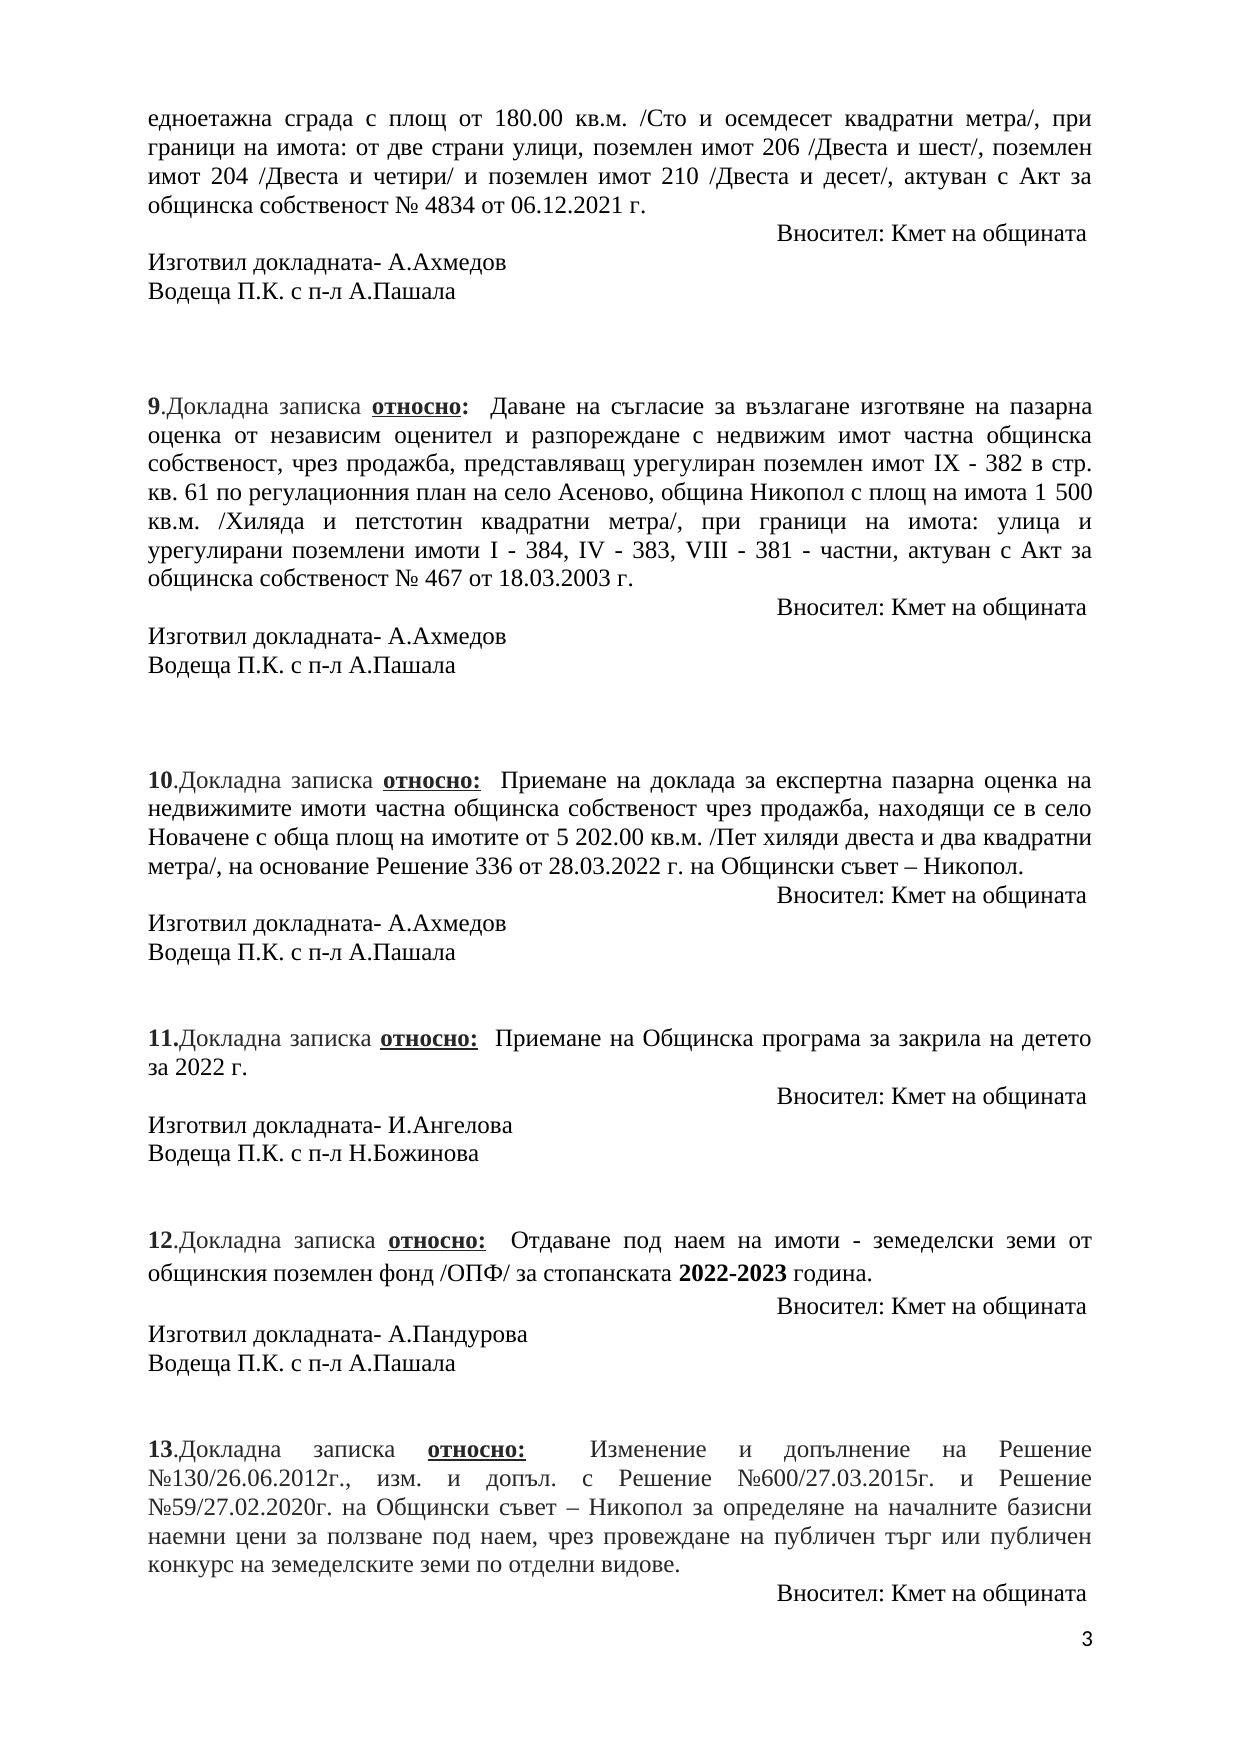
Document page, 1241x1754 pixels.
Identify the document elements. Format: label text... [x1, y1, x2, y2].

text 9.Докладна записка относно: Даване на съгласие за възлагане изготвяне на пазарна оценка от независим оценител и разпореждане с недвижим имот частна общинска собственост, чрез продажба, представляващ урегулиран поземлен имот IX - 382 в стр. кв. 61 по регулационния план на село Асеново, община Никопол с площ на имота 1 500 кв.м. /Хиляда и петстотин квадратни метра/, при граници на имота: улица и урегулирани поземлени имоти I - 384, IV - 383, VIII - 381 - частни, актуван с Акт за общинска собственост № 467 от 18.03.2003 г. [148, 391, 1093, 592]
text Вносител: Кмет на общината [590, 1081, 1093, 1110]
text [148, 103, 1093, 218]
text Водеща П.К. с п-л А.Пашала [148, 1348, 1093, 1377]
text 12.Докладна записка относно: Отдаване под наем на имоти - земеделски земи от общинския поземлен фонд /ОПФ/ за стопанската 2022-2023 година. [148, 1225, 1093, 1286]
text Водеща П.К. с п-л А.Пашала [148, 650, 1093, 678]
text 13.Докладна записка относно: Изменение и допълнение на Решение №130/26.06.2012г., изм. и допъл. с Решение №600/27.03.2015г. и Решение №59/27.02.2020г. на Общински съвет – Никопол за определяне на началните базисни наемни цени за ползване под наем, чрез провеждане на публичен търг или публичен конкурс на земеделските земи по отделни видове. [148, 1434, 1093, 1578]
text Изготвил докладната- И.Ангелова [148, 1110, 1093, 1138]
text Изготвил докладната- А.Ахмедов [148, 908, 1093, 937]
text Водеща П.К. с п-л Н.Божинова [148, 1138, 1093, 1167]
text Вносител: Кмет на общината [590, 1291, 1093, 1319]
text Изготвил докладната- А.Пандурова [148, 1319, 1093, 1348]
text Водеща П.К. с п-л А.Пашала [148, 937, 1093, 966]
text Изготвил докладната- А.Ахмедов [148, 621, 1093, 650]
text 10.Докладна записка относно: Приемане на доклада за експертна пазарна оценка на недвижимите имоти частна общинска собственост чрез продажба, находящи се в село Новачене с обща площ на имотите от 5 202.00 кв.м. /Пет хиляди двеста и два квадратни метра/, на основание Решение 336 от 28.03.2022 г. на Общински съвет – Никопол. [148, 765, 1093, 880]
text Вносител: Кмет на общината [590, 218, 1093, 247]
text Вносител: Кмет на общината [590, 1578, 1093, 1607]
text Вносител: Кмет на общината [590, 592, 1093, 621]
text 11.Докладна записка относно: Приемане на Общинска програма за закрила на детето за 2022 г. [148, 1023, 1093, 1081]
text Водеща П.К. с п-л А.Пашала [148, 276, 1093, 305]
text Вносител: Кмет на общината [590, 880, 1093, 908]
text Изготвил докладната- А.Ахмедов [148, 247, 1093, 276]
